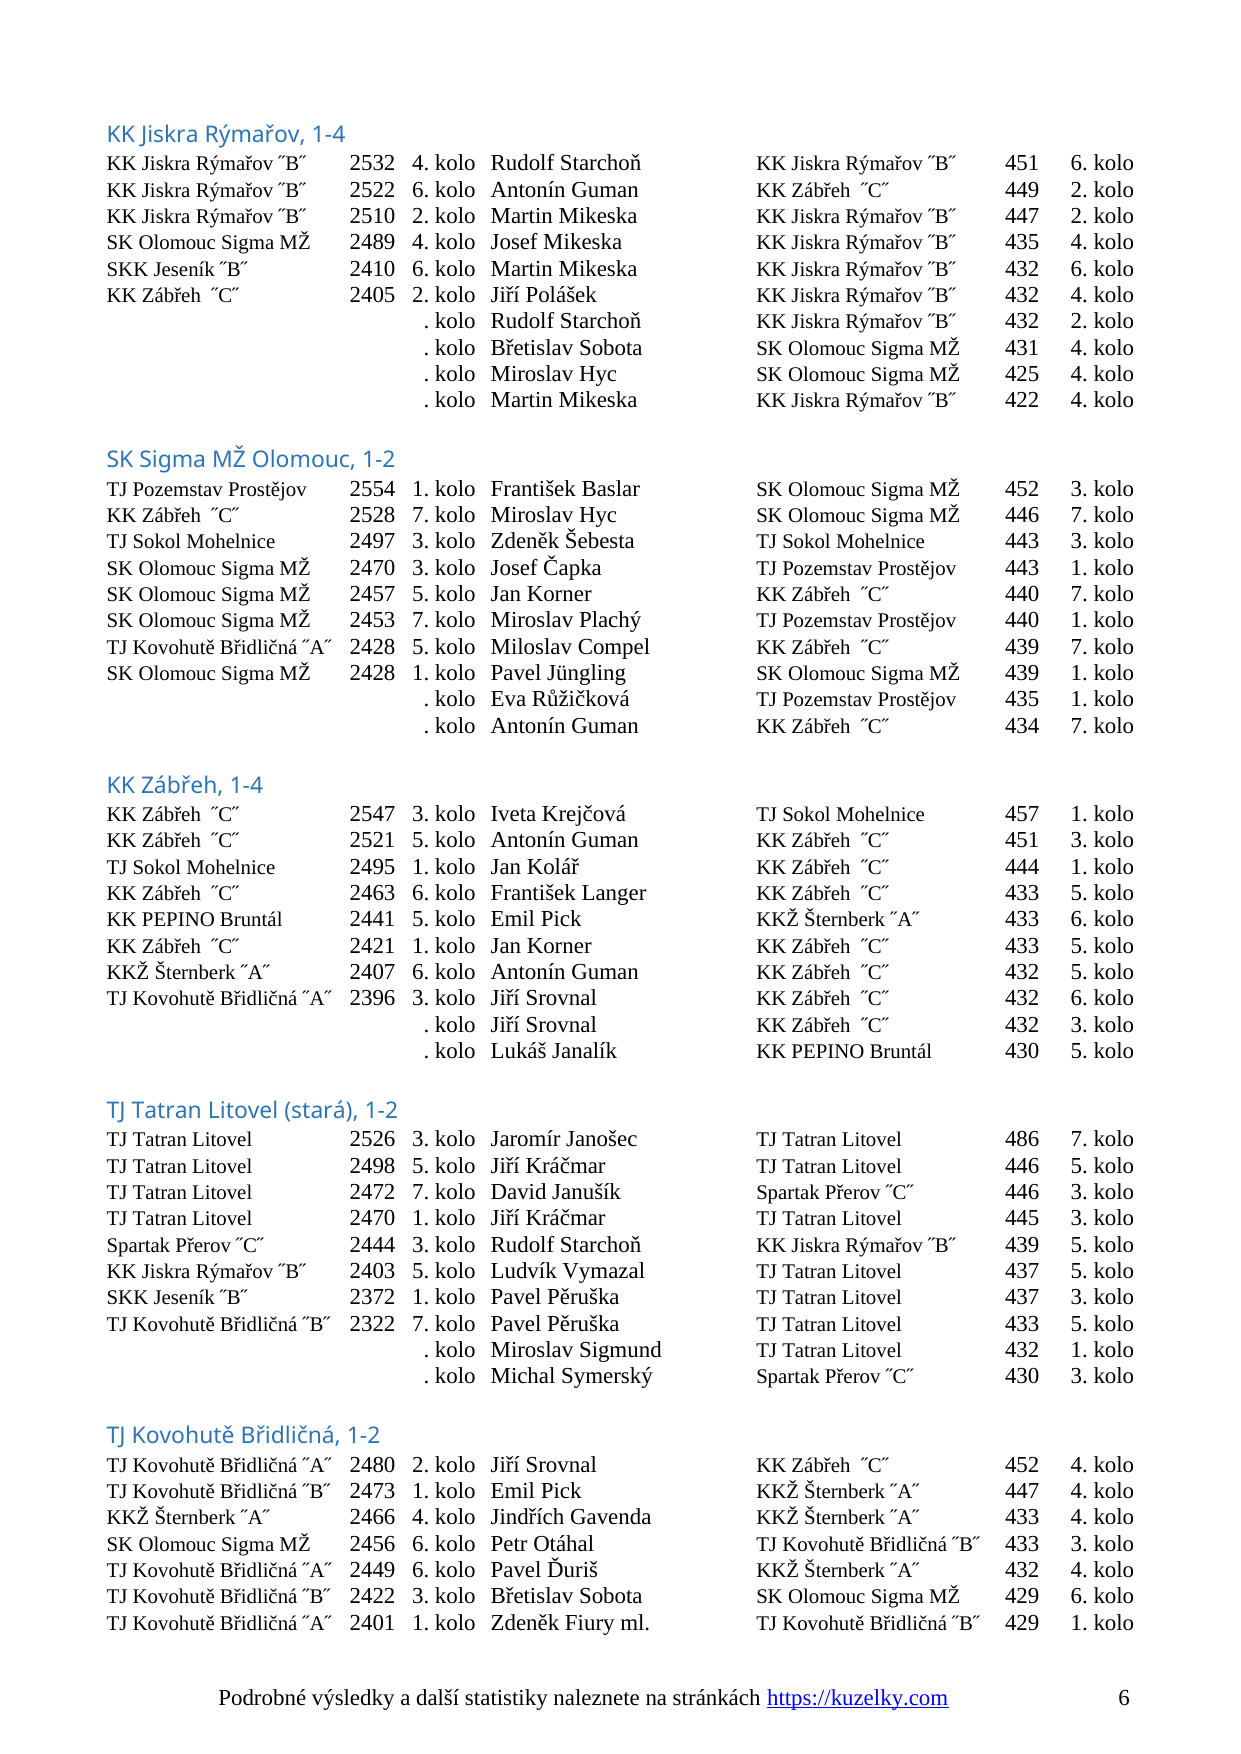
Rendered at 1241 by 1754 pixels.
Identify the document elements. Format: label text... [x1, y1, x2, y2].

text SK Olomouc Sigma MŽ 2456 6. kolo Petr Otáhal TJ Kovohutě Břidličná ˝B˝ 433 3. kolo [106, 1530, 1134, 1556]
text KK Jiskra Rýmařov ˝B˝ 2522 6. kolo Antonín Guman KK Zábřeh ˝C˝ 449 2. kolo [106, 176, 1134, 202]
text Spartak Přerov ˝C˝ 2444 3. kolo Rudolf Starchoň KK Jiskra Rýmařov ˝B˝ 439 5. kolo [106, 1231, 1134, 1257]
text KK Zábřeh ˝C˝ 2528 7. kolo Miroslav Hyc SK Olomouc Sigma MŽ 446 7. kolo [106, 501, 1134, 527]
text TJ Kovohutě Břidličná ˝B˝ 2322 7. kolo Pavel Pěruška TJ Tatran Litovel 433 5. kolo [106, 1310, 1134, 1336]
subtitle KK Jiskra Rýmařov, 1-4 [106, 118, 1134, 149]
text SK Olomouc Sigma MŽ 2489 4. kolo Josef Mikeska KK Jiskra Rýmařov ˝B˝ 435 4. kolo [106, 228, 1134, 255]
text KK Zábřeh ˝C˝ 2405 2. kolo Jiří Polášek KK Jiskra Rýmařov ˝B˝ 432 4. kolo [106, 281, 1134, 307]
text . kolo Břetislav Sobota SK Olomouc Sigma MŽ 431 4. kolo [106, 334, 1134, 360]
text SK Olomouc Sigma MŽ 2428 1. kolo Pavel Jüngling SK Olomouc Sigma MŽ 439 1. kolo [106, 659, 1134, 686]
text TJ Kovohutě Břidličná ˝A˝ 2480 2. kolo Jiří Srovnal KK Zábřeh ˝C˝ 452 4. kolo [106, 1451, 1134, 1477]
text KK PEPINO Bruntál 2441 5. kolo Emil Pick KKŽ Šternberk ˝A˝ 433 6. kolo [106, 905, 1134, 932]
text KKŽ Šternberk ˝A˝ 2466 4. kolo Jindřích Gavenda KKŽ Šternberk ˝A˝ 433 4. kolo [106, 1503, 1134, 1530]
text . kolo Miroslav Sigmund TJ Tatran Litovel 432 1. kolo [106, 1336, 1134, 1362]
text . kolo Michal Symerský Spartak Přerov ˝C˝ 430 3. kolo [106, 1362, 1134, 1389]
text . kolo Lukáš Janalík KK PEPINO Bruntál 430 5. kolo [106, 1037, 1134, 1063]
text TJ Kovohutě Břidličná ˝A˝ 2396 3. kolo Jiří Srovnal KK Zábřeh ˝C˝ 432 6. kolo [106, 984, 1134, 1011]
text SK Olomouc Sigma MŽ 2457 5. kolo Jan Korner KK Zábřeh ˝C˝ 440 7. kolo [106, 580, 1134, 606]
text TJ Tatran Litovel 2498 5. kolo Jiří Kráčmar TJ Tatran Litovel 446 5. kolo [106, 1152, 1134, 1178]
text TJ Pozemstav Prostějov 2554 1. kolo František Baslar SK Olomouc Sigma MŽ 452 3. kolo [106, 475, 1134, 501]
text KK Jiskra Rýmařov ˝B˝ 2532 4. kolo Rudolf Starchoň KK Jiskra Rýmařov ˝B˝ 451 6. kolo [106, 149, 1134, 176]
text TJ Tatran Litovel 2470 1. kolo Jiří Kráčmar TJ Tatran Litovel 445 3. kolo [106, 1204, 1134, 1231]
text SK Olomouc Sigma MŽ 2453 7. kolo Miroslav Plachý TJ Pozemstav Prostějov 440 1. kolo [106, 606, 1134, 633]
text . kolo Martin Mikeska KK Jiskra Rýmařov ˝B˝ 422 4. kolo [106, 387, 1134, 413]
subtitle TJ Kovohutě Břidličná, 1-2 [106, 1419, 1134, 1451]
text . kolo Rudolf Starchoň KK Jiskra Rýmařov ˝B˝ 432 2. kolo [106, 307, 1134, 334]
text KK Zábřeh ˝C˝ 2521 5. kolo Antonín Guman KK Zábřeh ˝C˝ 451 3. kolo [106, 826, 1134, 853]
text TJ Kovohutě Břidličná ˝B˝ 2473 1. kolo Emil Pick KKŽ Šternberk ˝A˝ 447 4. kolo [106, 1477, 1134, 1503]
text . kolo Miroslav Hyc SK Olomouc Sigma MŽ 425 4. kolo [106, 360, 1134, 387]
subtitle SK Sigma MŽ Olomouc, 1-2 [106, 443, 1134, 475]
text . kolo Eva Růžičková TJ Pozemstav Prostějov 435 1. kolo [106, 686, 1134, 712]
text KK Zábřeh ˝C˝ 2463 6. kolo František Langer KK Zábřeh ˝C˝ 433 5. kolo [106, 879, 1134, 905]
text SKK Jeseník ˝B˝ 2372 1. kolo Pavel Pěruška TJ Tatran Litovel 437 3. kolo [106, 1283, 1134, 1310]
text KK Zábřeh ˝C˝ 2547 3. kolo Iveta Krejčová TJ Sokol Mohelnice 457 1. kolo [106, 800, 1134, 826]
text KKŽ Šternberk ˝A˝ 2407 6. kolo Antonín Guman KK Zábřeh ˝C˝ 432 5. kolo [106, 958, 1134, 984]
text TJ Sokol Mohelnice 2497 3. kolo Zdeněk Šebesta TJ Sokol Mohelnice 443 3. kolo [106, 527, 1134, 554]
text TJ Tatran Litovel 2472 7. kolo David Janušík Spartak Přerov ˝C˝ 446 3. kolo [106, 1178, 1134, 1204]
subtitle KK Zábřeh, 1-4 [106, 769, 1134, 800]
text TJ Kovohutě Břidličná ˝A˝ 2401 1. kolo Zdeněk Fiury ml. TJ Kovohutě Břidličná ˝B˝ 429 1. kolo [106, 1609, 1134, 1635]
text TJ Tatran Litovel 2526 3. kolo Jaromír Janošec TJ Tatran Litovel 486 7. kolo [106, 1125, 1134, 1152]
text TJ Kovohutě Břidličná ˝A˝ 2449 6. kolo Pavel Ďuriš KKŽ Šternberk ˝A˝ 432 4. kolo [106, 1556, 1134, 1582]
text . kolo Jiří Srovnal KK Zábřeh ˝C˝ 432 3. kolo [106, 1011, 1134, 1037]
text . kolo Antonín Guman KK Zábřeh ˝C˝ 434 7. kolo [106, 712, 1134, 738]
subtitle TJ Tatran Litovel (stará), 1-2 [106, 1094, 1134, 1125]
text KK Jiskra Rýmařov ˝B˝ 2510 2. kolo Martin Mikeska KK Jiskra Rýmařov ˝B˝ 447 2. kolo [106, 202, 1134, 228]
text KK Jiskra Rýmařov ˝B˝ 2403 5. kolo Ludvík Vymazal TJ Tatran Litovel 437 5. kolo [106, 1257, 1134, 1283]
text TJ Sokol Mohelnice 2495 1. kolo Jan Kolář KK Zábřeh ˝C˝ 444 1. kolo [106, 853, 1134, 879]
text TJ Kovohutě Břidličná ˝A˝ 2428 5. kolo Miloslav Compel KK Zábřeh ˝C˝ 439 7. kolo [106, 633, 1134, 659]
text KK Zábřeh ˝C˝ 2421 1. kolo Jan Korner KK Zábřeh ˝C˝ 433 5. kolo [106, 932, 1134, 958]
text TJ Kovohutě Břidličná ˝B˝ 2422 3. kolo Břetislav Sobota SK Olomouc Sigma MŽ 429 6. kolo [106, 1582, 1134, 1609]
text SKK Jeseník ˝B˝ 2410 6. kolo Martin Mikeska KK Jiskra Rýmařov ˝B˝ 432 6. kolo [106, 255, 1134, 281]
text SK Olomouc Sigma MŽ 2470 3. kolo Josef Čapka TJ Pozemstav Prostějov 443 1. kolo [106, 554, 1134, 580]
